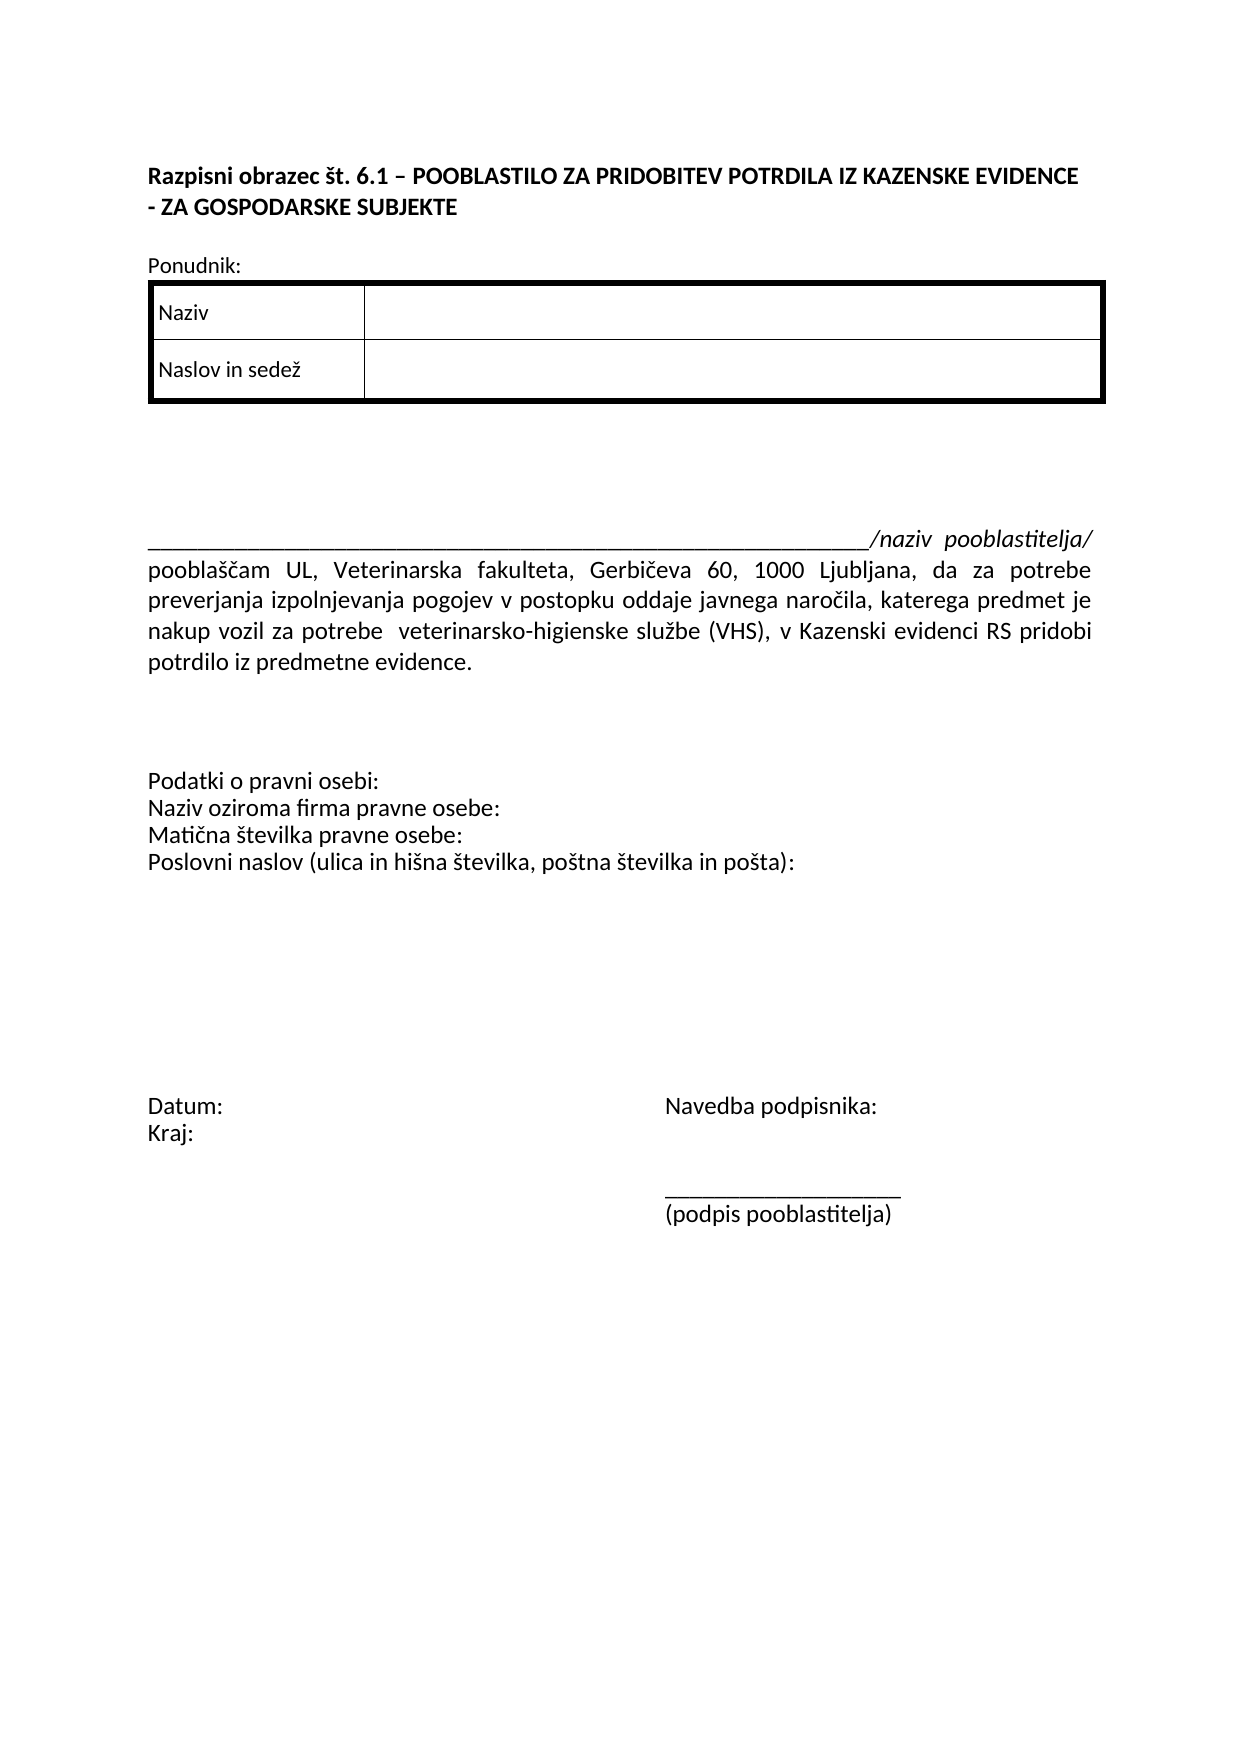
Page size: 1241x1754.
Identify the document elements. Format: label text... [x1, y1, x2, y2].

text (podpis pooblastitelja) [148, 1201, 1092, 1228]
subtitle Razpisni obrazec št. 6.1 – POOBLASTILO ZA PRIDOBITEV POTRDILA IZ KAZENSKE EVIDENCE - ZA GOSPODARSKE SUBJEKTE [148, 160, 1092, 221]
text Poslovni naslov (ulica in hišna številka, poštna številka in pošta): [148, 849, 1092, 876]
text Naziv oziroma firma pravne osebe: [148, 795, 1092, 822]
text __________________________________________________________/naziv pooblastitelja/ pooblaščam UL, Veterinarska fakulteta, Gerbičeva 60, 1000 Ljubljana, da za potrebe preverjanja izpolnjevanja pogojev v postopku oddaje javnega naročila, katerega predmet je nakup vozil za potrebe veterinarsko-higienske službe (VHS), v Kazenski evidenci RS pridobi potrdilo iz predmetne evidence. [148, 524, 1092, 676]
text ___________________ [148, 1174, 1092, 1201]
text Kraj: [148, 1120, 1092, 1147]
text Ponudnik: [148, 252, 1092, 280]
table_cell Naslov in sedež [154, 340, 364, 398]
text Podatki o pravni osebi: [148, 768, 1092, 795]
table_cell [365, 340, 1100, 398]
text Matična številka pravne osebe: [148, 822, 1092, 849]
table_header Naziv [154, 286, 364, 339]
text Datum: Navedba podpisnika: [148, 1093, 1092, 1120]
table_header [365, 286, 1100, 339]
